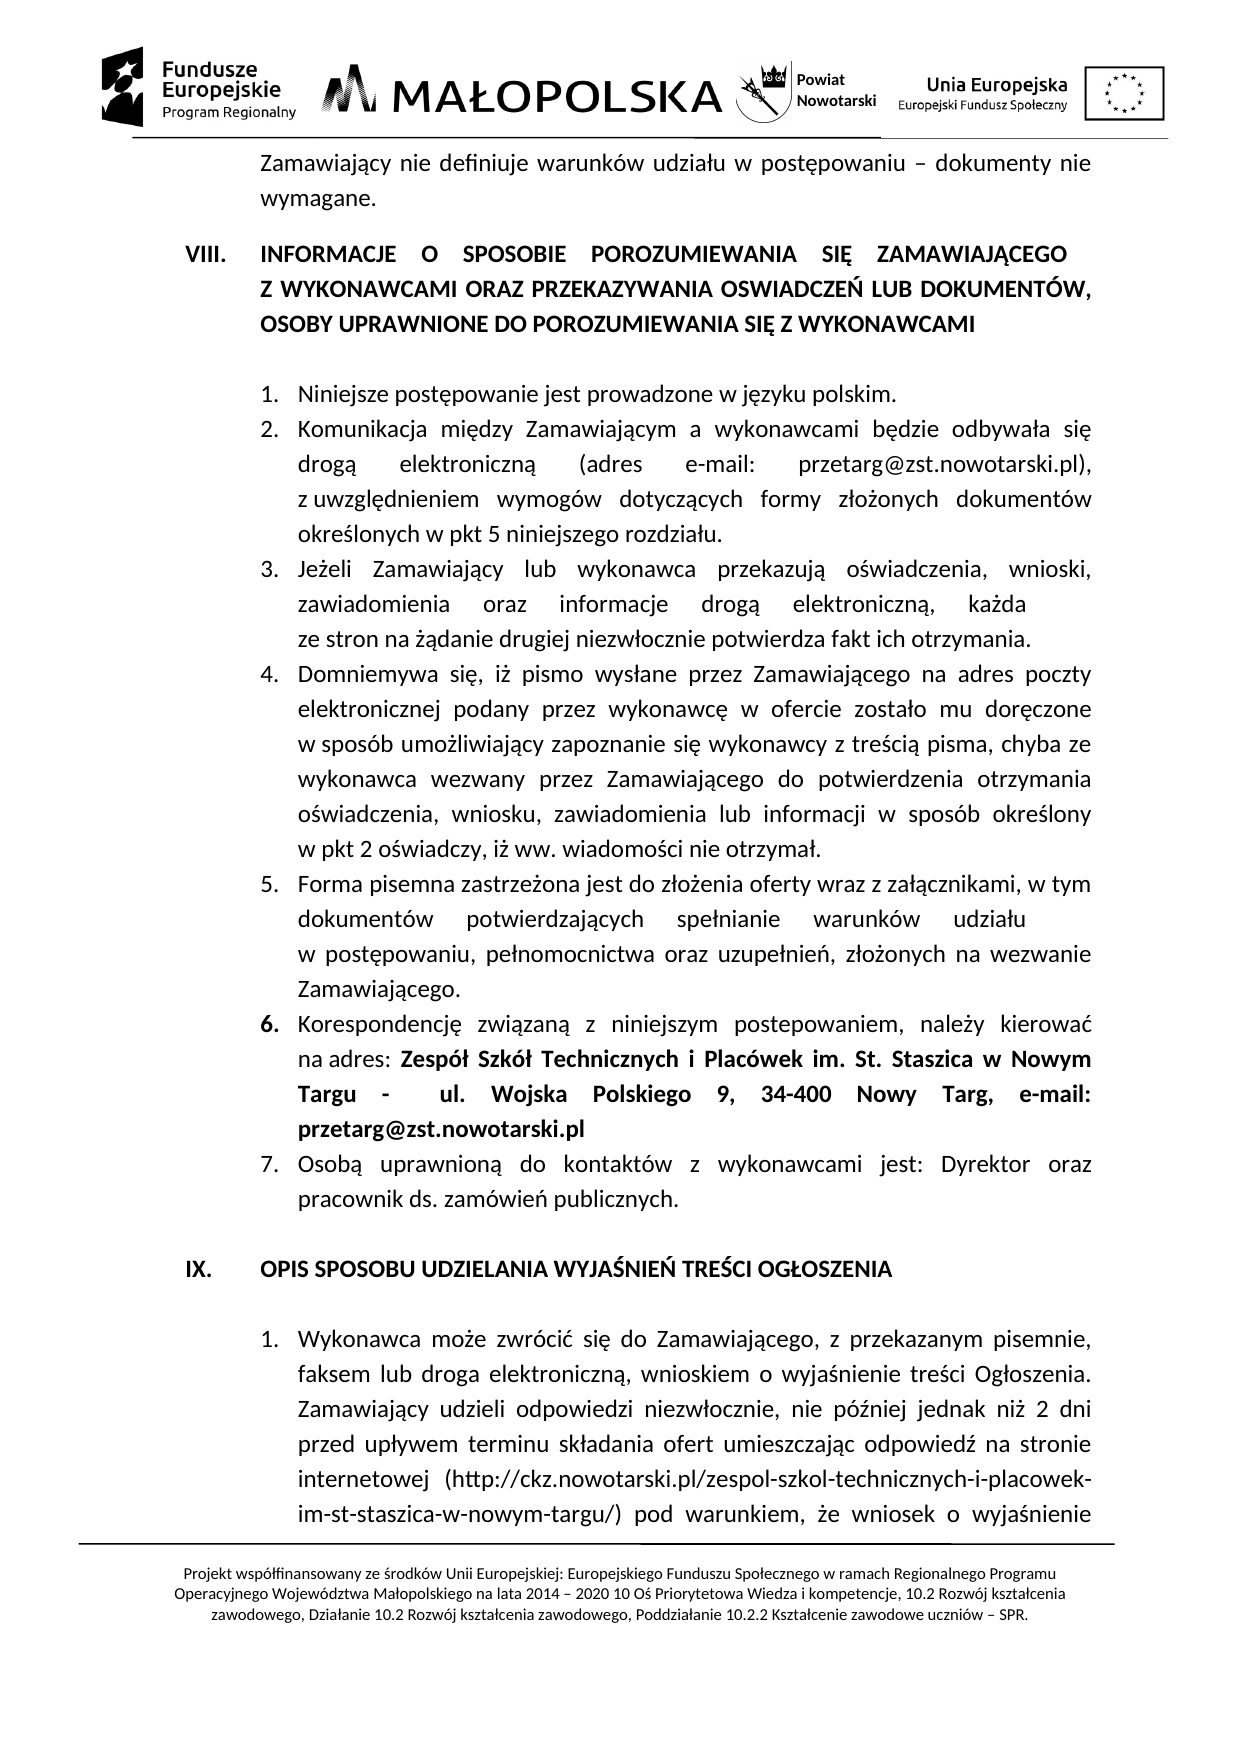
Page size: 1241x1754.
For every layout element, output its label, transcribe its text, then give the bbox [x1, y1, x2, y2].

list Niniejsze postępowanie jest prowadzone w języku polskim. [260, 378, 1093, 409]
list Komunikacja między Zamawiającym a wykonawcami będzie odbywała się drogą elektroniczną (adres e-mail: przetarg@zst.nowotarski.pl), z uwzględnieniem wymogów dotyczących formy złożonych dokumentów określonych w pkt 5 niniejszego rozdziału. [260, 413, 1093, 549]
picture [881, 48, 1182, 138]
list Korespondencję związaną z niniejszym postepowaniem, należy kierować na adres: Zespół Szkół Technicznych i Placówek im. St. Staszica w Nowym Targu - ul. Wojska Polskiego 9, 34-400 Nowy Targ, e-mail: przetarg@zst.nowotarski.pl [260, 1008, 1093, 1144]
text Zamawiający nie definiuje warunków udziału w postępowaniu – dokumenty nie wymagane. [260, 148, 1093, 213]
list Domniemywa się, iż pismo wysłane przez Zamawiającego na adres poczty elektronicznej podany przez wykonawcę w ofercie zostało mu doręczone w sposób umożliwiający zapoznanie się wykonawcy z treścią pisma, chyba ze wykonawca wezwany przez Zamawiającego do potwierdzenia otrzymania oświadczenia, wniosku, zawiadomienia lub informacji w sposób określony w pkt 2 oświadczy, iż ww. wiadomości nie otrzymał. [260, 658, 1093, 864]
picture [81, 26, 729, 147]
list OPIS SPOSOBU UDZIELANIA WYJAŚNIEŃ TREŚCI OGŁOSZENIA [185, 1253, 1093, 1284]
list Osobą uprawnioną do kontaktów z wykonawcami jest: Dyrektor oraz pracownik ds. zamówień publicznych. [260, 1148, 1093, 1214]
list INFORMACJE O SPOSOBIE POROZUMIEWANIA SIĘ ZAMAWIAJĄCEGO Z WYKONAWCAMI ORAZ PRZEKAZYWANIA OSWIADCZEŃ LUB DOKUMENTÓW, OSOBY UPRAWNIONE DO POROZUMIEWANIA SIĘ Z WYKONAWCAMI [185, 238, 1093, 339]
list Forma pisemna zastrzeżona jest do złożenia oferty wraz z załącznikami, w tym dokumentów potwierdzających spełnianie warunków udziału w postępowaniu, pełnomocnictwa oraz uzupełnień, złożonych na wezwanie Zamawiającego. [260, 868, 1093, 1004]
list Jeżeli Zamawiający lub wykonawca przekazują oświadczenia, wnioski, zawiadomienia oraz informacje drogą elektroniczną, każda ze stron na żądanie drugiej niezwłocznie potwierdza fakt ich otrzymania. [260, 553, 1093, 654]
